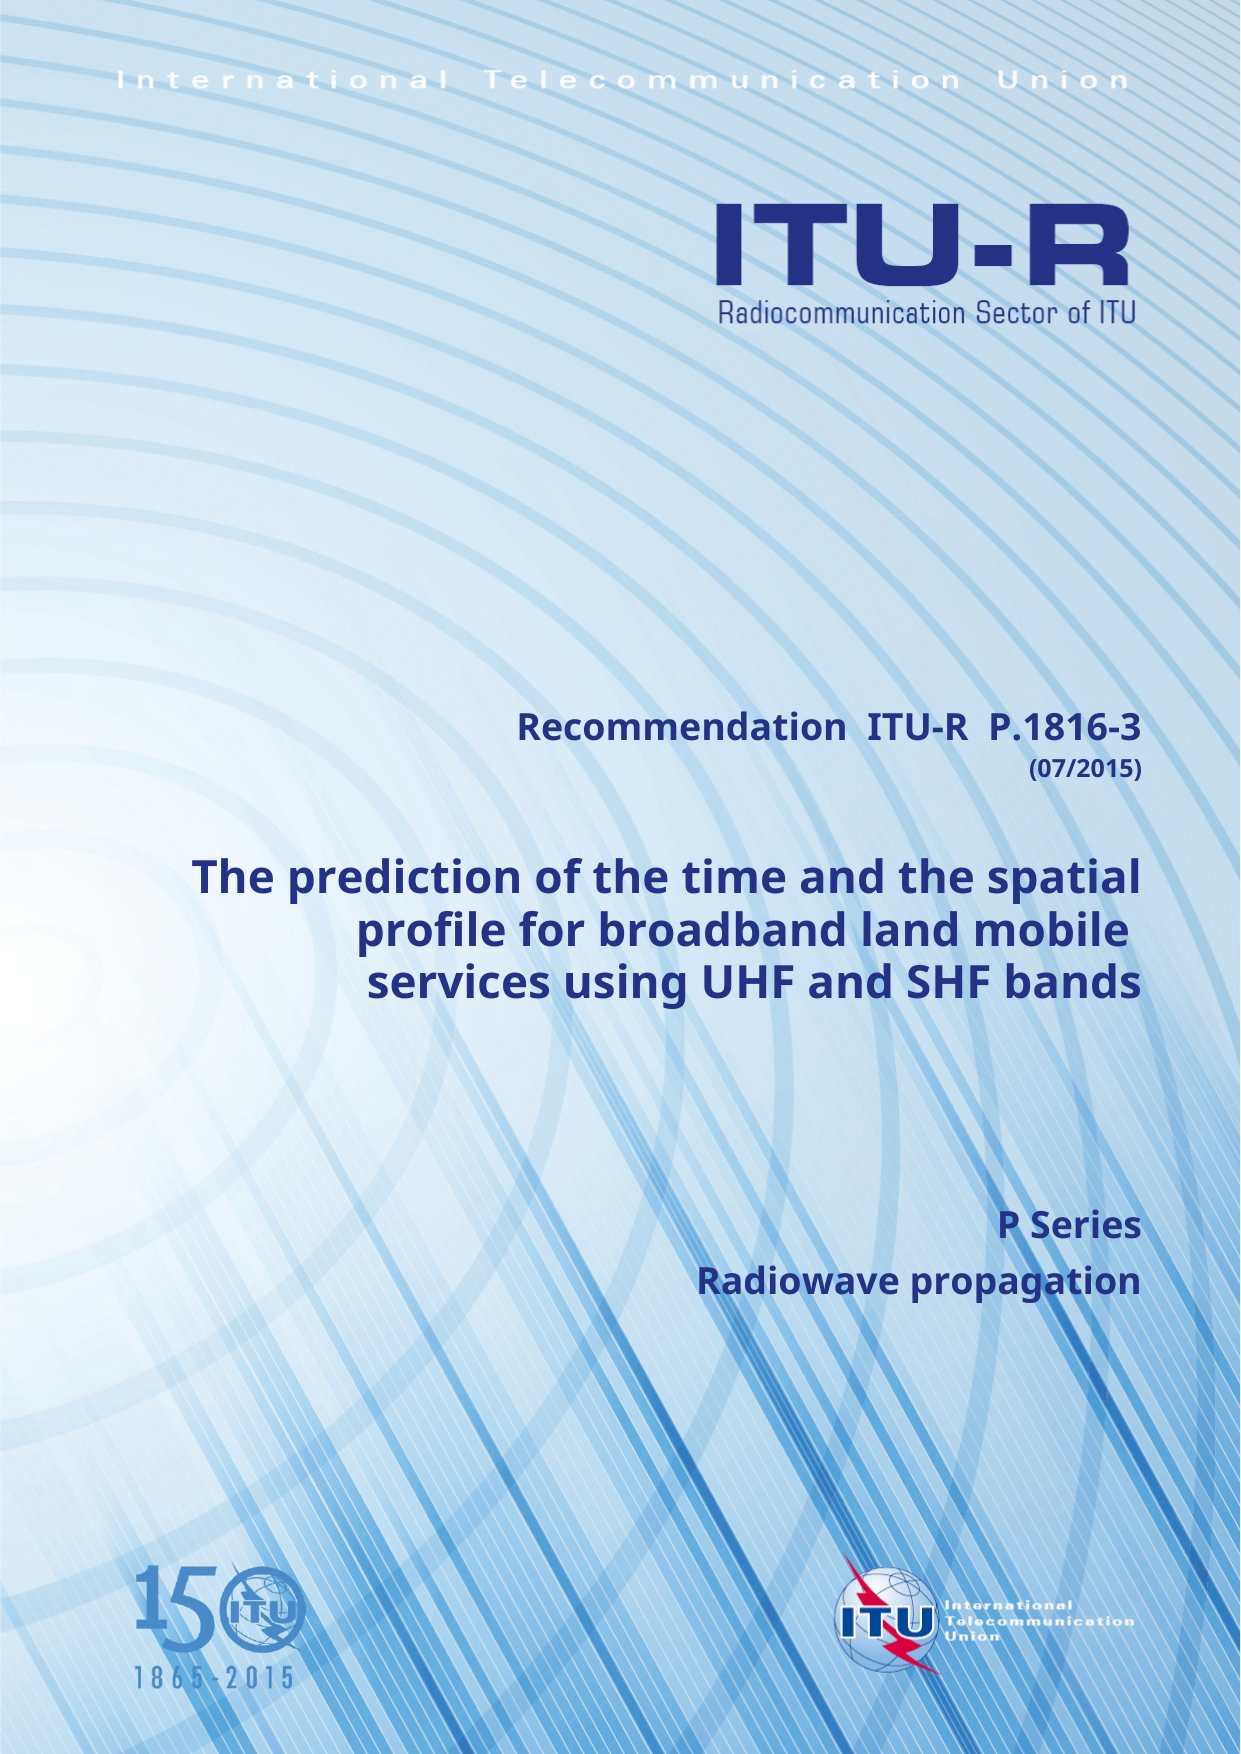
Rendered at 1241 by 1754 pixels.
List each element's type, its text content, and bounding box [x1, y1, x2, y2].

table_cell P Series Radiowave propagation [102, 1069, 1153, 1302]
picture [0, 0, 1241, 1754]
table_cell The prediction of the time and the spatial profile for broadband land mobile services using UHF and SHF bands [102, 784, 1153, 1069]
table_header Recommendation ITU-R P.1816-3 (07/2015) [102, 609, 1153, 783]
